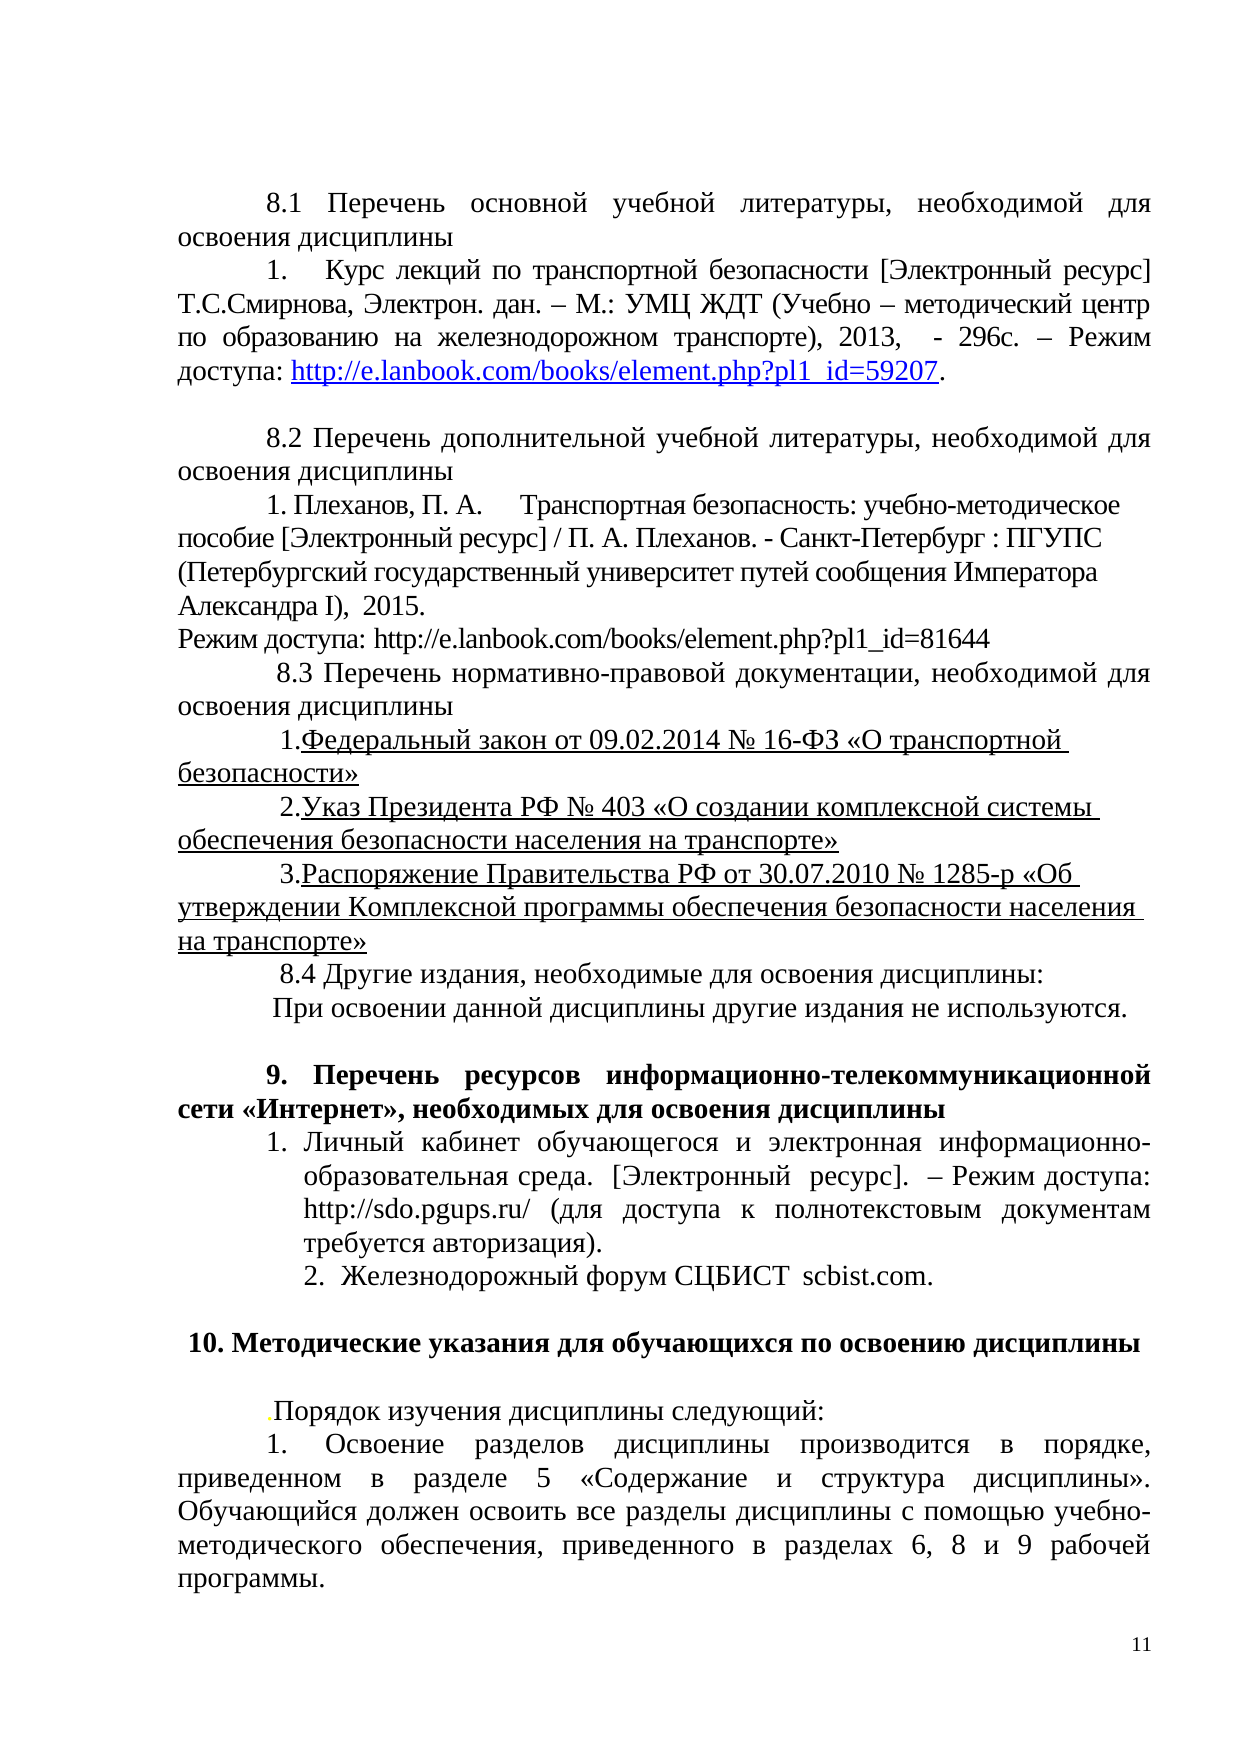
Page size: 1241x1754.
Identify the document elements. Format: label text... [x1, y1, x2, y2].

text 2.Указ Президента РФ № 403 «О создании комплексной системы обеспечения безопасности населения на транспорте» [177, 789, 1152, 856]
text 9. Перечень ресурсов информационно-телекоммуникационной сети «Интернет», необходимых для освоения дисциплины [177, 1057, 1152, 1124]
text 8.4 Другие издания, необходимые для освоения дисциплины: [177, 957, 1152, 990]
text При освоении данной дисциплины другие издания не используются. [177, 990, 1152, 1024]
text 8.2 Перечень дополнительной учебной литературы, необходимой для освоения дисциплины [177, 420, 1152, 487]
text 10. Методические указания для обучающихся по освоению дисциплины [177, 1326, 1152, 1359]
text Режим доступа: http://e.lanbook.com/books/element.php?pl1_id=81644 [177, 621, 1152, 655]
list Освоение разделов дисциплины производится в порядке, приведенном в разделе 5 «Содержание и структура дисциплины». Обучающийся должен освоить все разделы дисциплины с помощью учебно-методического обеспечения, приведенного в разделах 6, 8 и 9 рабочей программы. [177, 1426, 1152, 1594]
text .Порядок изучения дисциплины следующий: [177, 1393, 1152, 1426]
text 1.Федеральный закон от 09.02.2014 № 16-ФЗ «О транспортной безопасности» [177, 722, 1152, 789]
text 3.Распоряжение Правительства РФ от 30.07.2010 № 1285-р «Об утверждении Комплексной программы обеспечения безопасности населения на транспорте» [177, 856, 1152, 957]
list Личный кабинет обучающегося и электронная информационно-образовательная среда. [Электронный ресурс]. – Режим доступа: http://sdo.pgups.ru/ (для доступа к полнотекстовым документам требуется авторизация). [266, 1124, 1152, 1258]
text 8.3 Перечень нормативно-правовой документации, необходимой для освоения дисциплины [177, 655, 1152, 722]
text 1. Плеханов, П. А. Транспортная безопасность: учебно-методическое пособие [Электронный ресурс] / П. А. Плеханов. - Санкт-Петербург : ПГУПС (Петербургский государственный университет путей сообщения Императора Александра I), 2015. [177, 487, 1152, 621]
text 8.1 Перечень основной учебной литературы, необходимой для освоения дисциплины [177, 185, 1152, 252]
list Курс лекций по транспортной безопасности [Электронный ресурс] Т.С.Смирнова, Электрон. дан. – М.: УМЦ ЖДТ (Учебно – методический центр по образованию на железнодорожном транспорте), 2013, - 296с. – Режим доступа: http://e.lanbook.com/books/element.php?pl1_id=59207. [177, 252, 1152, 386]
list Железнодорожный форум СЦБИСТ scbist.com. [303, 1258, 1152, 1292]
